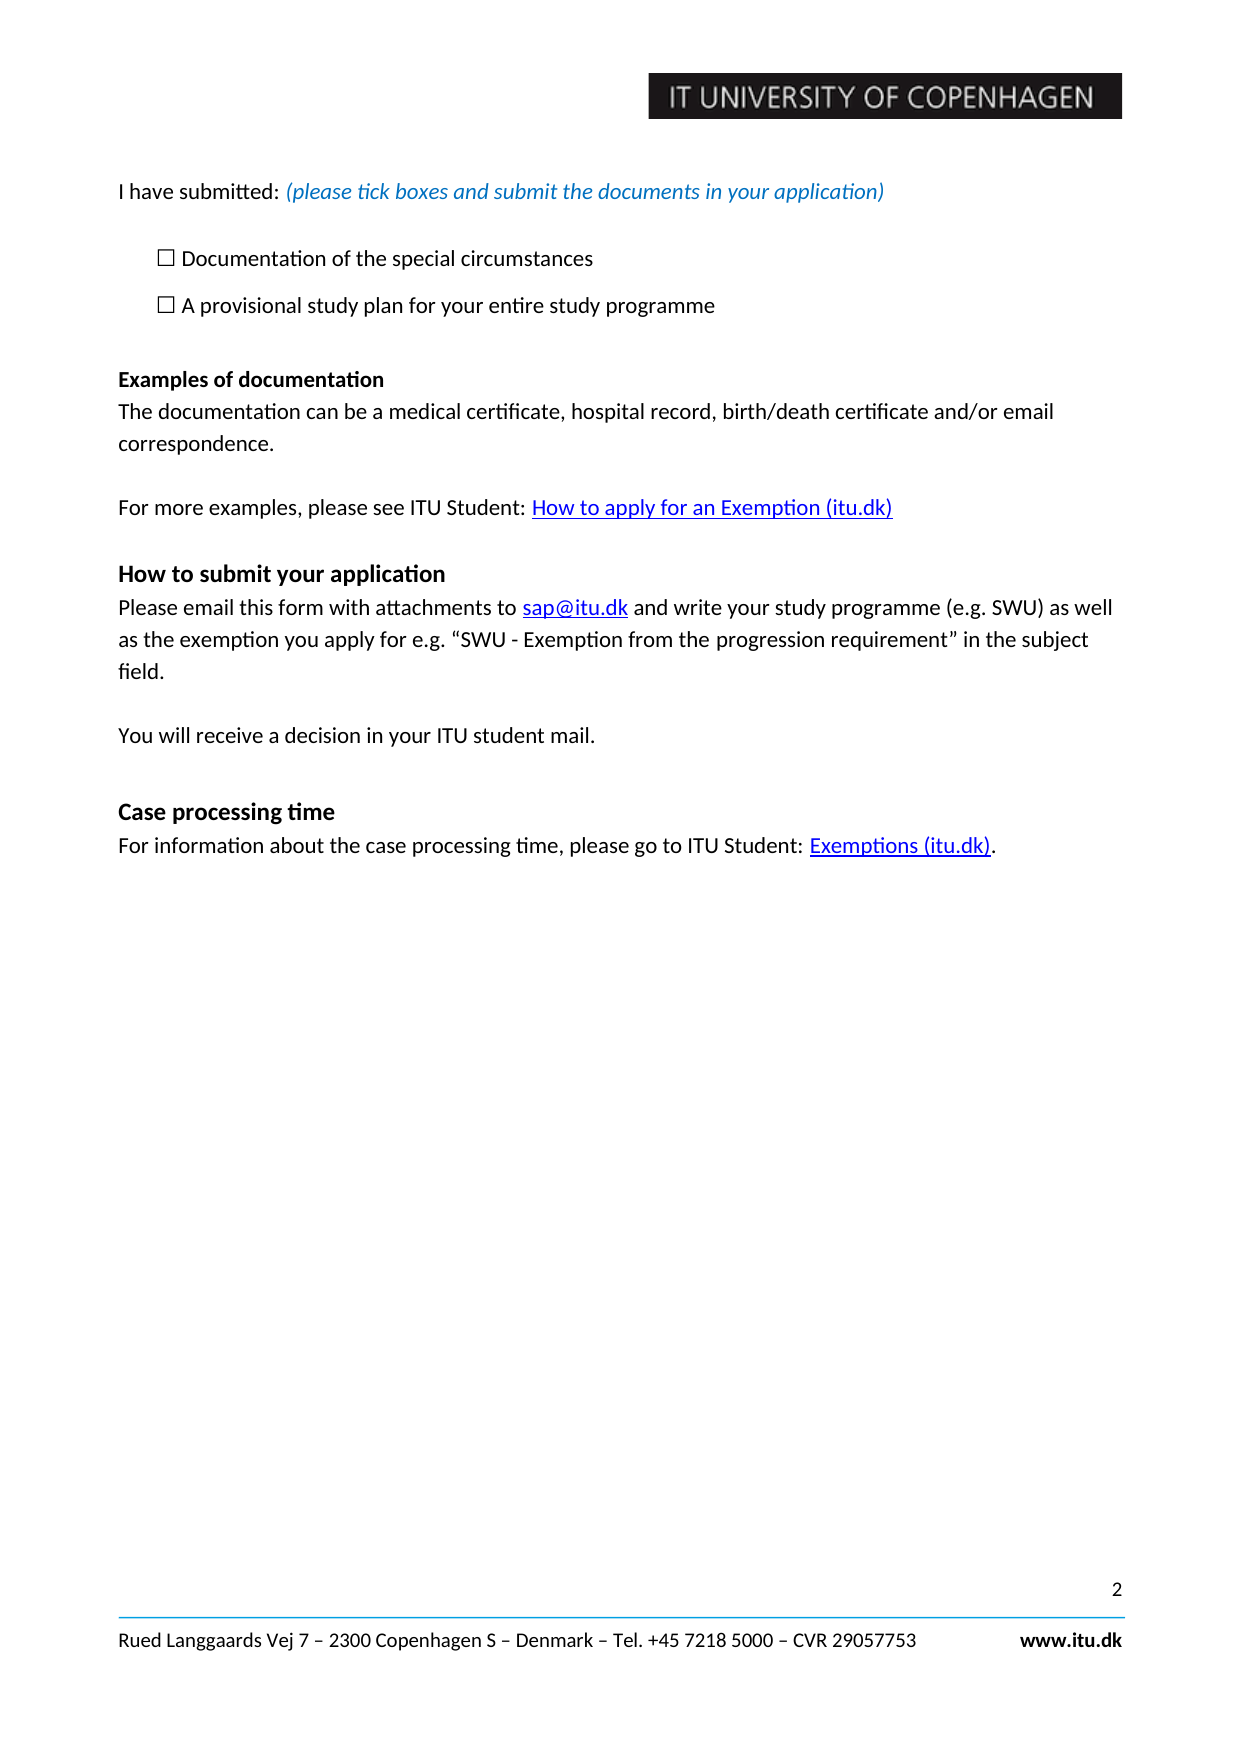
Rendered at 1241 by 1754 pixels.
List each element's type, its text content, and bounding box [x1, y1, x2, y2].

text For information about the case processing time, please go to ITU Student: Exemptions (itu.dk). [118, 831, 1122, 859]
text I have submitted: (please tick boxes and submit the documents in your application) [118, 177, 1122, 205]
text Case processing time [118, 796, 1122, 826]
text How to submit your application [118, 558, 1122, 588]
text Please email this form with attachments to sap@itu.dk and write your study programme (e.g. SWU) as well as the exemption you apply for e.g. “SWU - Exemption from the progression requirement” in the subject field. [118, 593, 1122, 685]
text A provisional study plan for your entire study programme [156, 289, 1122, 320]
text Examples of documentation The documentation can be a medical certificate, hospital record, birth/death certificate and/or email correspondence. [118, 365, 1122, 457]
picture [648, 73, 1123, 119]
text For more examples, please see ITU Student: How to apply for an Exemption (itu.dk) [118, 493, 1122, 522]
text Documentation of the special circumstances [118, 242, 1122, 273]
text You will receive a decision in your ITU student mail. [118, 722, 1122, 750]
